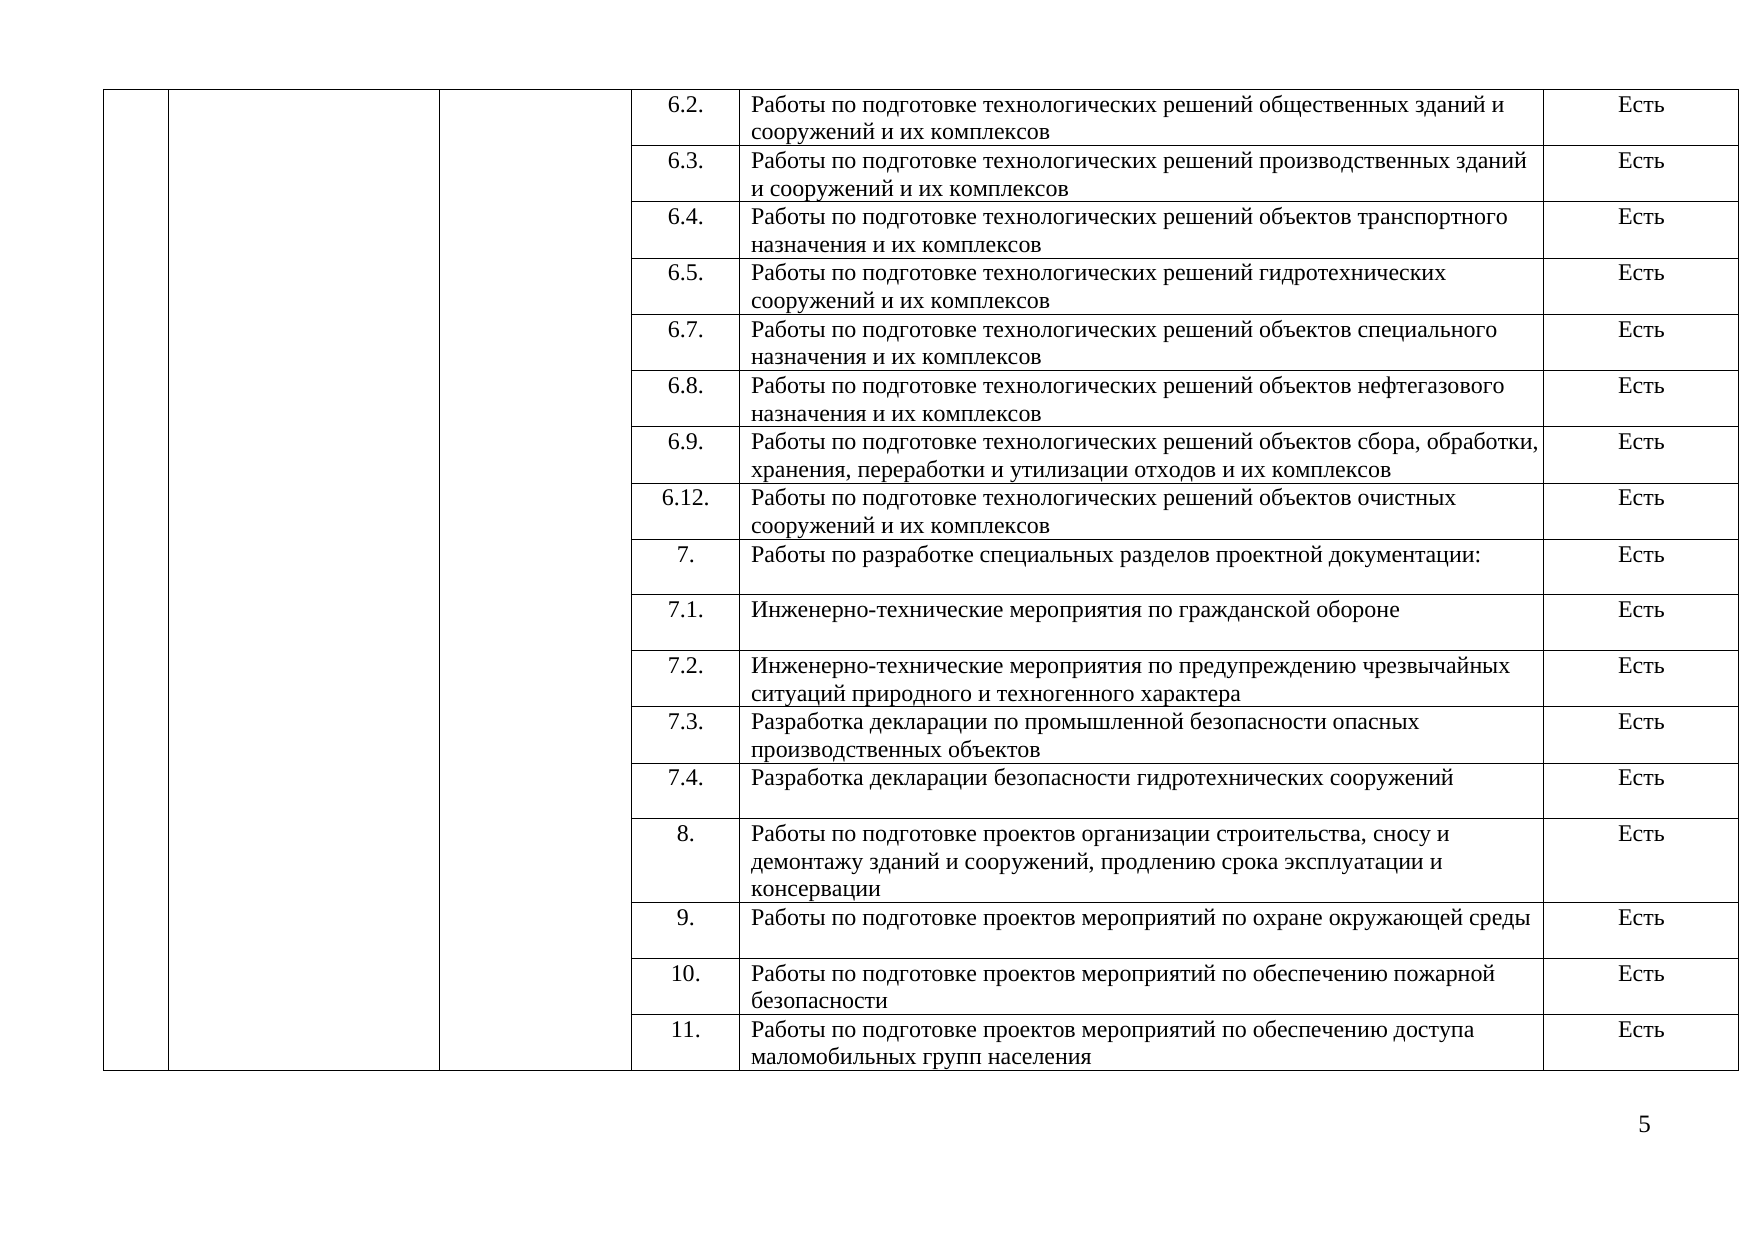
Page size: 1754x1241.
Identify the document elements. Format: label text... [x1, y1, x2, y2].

table_cell 7.1. [632, 595, 739, 650]
table_cell Есть [1544, 1015, 1738, 1070]
table_cell 7.2. [632, 651, 739, 706]
table_cell Работы по подготовке технологических решений общественных зданий и сооружений и их комплексов [740, 90, 1543, 145]
table_cell Разработка декларации безопасности гидротехнических сооружений [740, 764, 1543, 818]
table_cell Работы по подготовке проектов организации строительства, сносу и демонтажу зданий и сооружений, продлению срока эксплуатации и консервации [740, 819, 1543, 902]
table_cell Есть [1544, 484, 1738, 539]
table_cell Есть [1544, 315, 1738, 370]
table_cell 6.7. [632, 315, 739, 370]
table_cell Работы по подготовке технологических решений гидротехнических сооружений и их комплексов [740, 259, 1543, 314]
table_cell 7.3. [632, 707, 739, 762]
table_cell 6.8. [632, 371, 739, 426]
table_cell Есть [1544, 90, 1738, 145]
table_cell 6.3. [632, 146, 739, 201]
table_cell Работы по подготовке технологических решений объектов очистных сооружений и их комплексов [740, 484, 1543, 539]
table_cell Работы по разработке специальных разделов проектной документации: [740, 540, 1543, 594]
table_cell Есть [1544, 427, 1738, 482]
table_cell Есть [1544, 707, 1738, 762]
table_cell 10. [632, 959, 739, 1014]
table_cell Работы по подготовке технологических решений объектов сбора, обработки, хранения, переработки и утилизации отходов и их комплексов [740, 427, 1543, 482]
table_cell 6.4. [632, 202, 739, 257]
table_cell Работы по подготовке технологических решений объектов нефтегазового назначения и их комплексов [740, 371, 1543, 426]
table_cell 6.12. [632, 484, 739, 539]
table_cell Есть [1544, 903, 1738, 957]
table_cell Есть [1544, 146, 1738, 201]
table_cell Есть [1544, 595, 1738, 650]
table_cell Работы по подготовке проектов мероприятий по охране окружающей среды [740, 903, 1543, 957]
table_cell 6.5. [632, 259, 739, 314]
table_cell Инженерно-технические мероприятия по гражданской обороне [740, 595, 1543, 650]
table_cell Есть [1544, 959, 1738, 1014]
table_cell 7. [632, 540, 739, 594]
table_cell Есть [1544, 651, 1738, 706]
table_cell Работы по подготовке технологических решений объектов специального назначения и их комплексов [740, 315, 1543, 370]
table_cell Есть [1544, 764, 1738, 818]
table_cell Есть [1544, 540, 1738, 594]
table_cell Есть [1544, 202, 1738, 257]
table_cell Есть [1544, 259, 1738, 314]
table_cell 8. [632, 819, 739, 902]
table_cell 9. [632, 903, 739, 957]
table_cell Есть [1544, 371, 1738, 426]
table_cell Инженерно-технические мероприятия по предупреждению чрезвычайных ситуаций природного и техногенного характера [740, 651, 1543, 706]
table_cell Работы по подготовке проектов мероприятий по обеспечению пожарной безопасности [740, 959, 1543, 1014]
table_cell Работы по подготовке проектов мероприятий по обеспечению доступа маломобильных групп населения [740, 1015, 1543, 1070]
table_cell 7.4. [632, 764, 739, 818]
table_cell 6.2. [632, 90, 739, 145]
table_cell 6.9. [632, 427, 739, 482]
table_cell Работы по подготовке технологических решений производственных зданий и сооружений и их комплексов [740, 146, 1543, 201]
table_cell 11. [632, 1015, 739, 1070]
table_cell Разработка декларации по промышленной безопасности опасных производственных объектов [740, 707, 1543, 762]
table_cell Работы по подготовке технологических решений объектов транспортного назначения и их комплексов [740, 202, 1543, 257]
table_cell Есть [1544, 819, 1738, 902]
